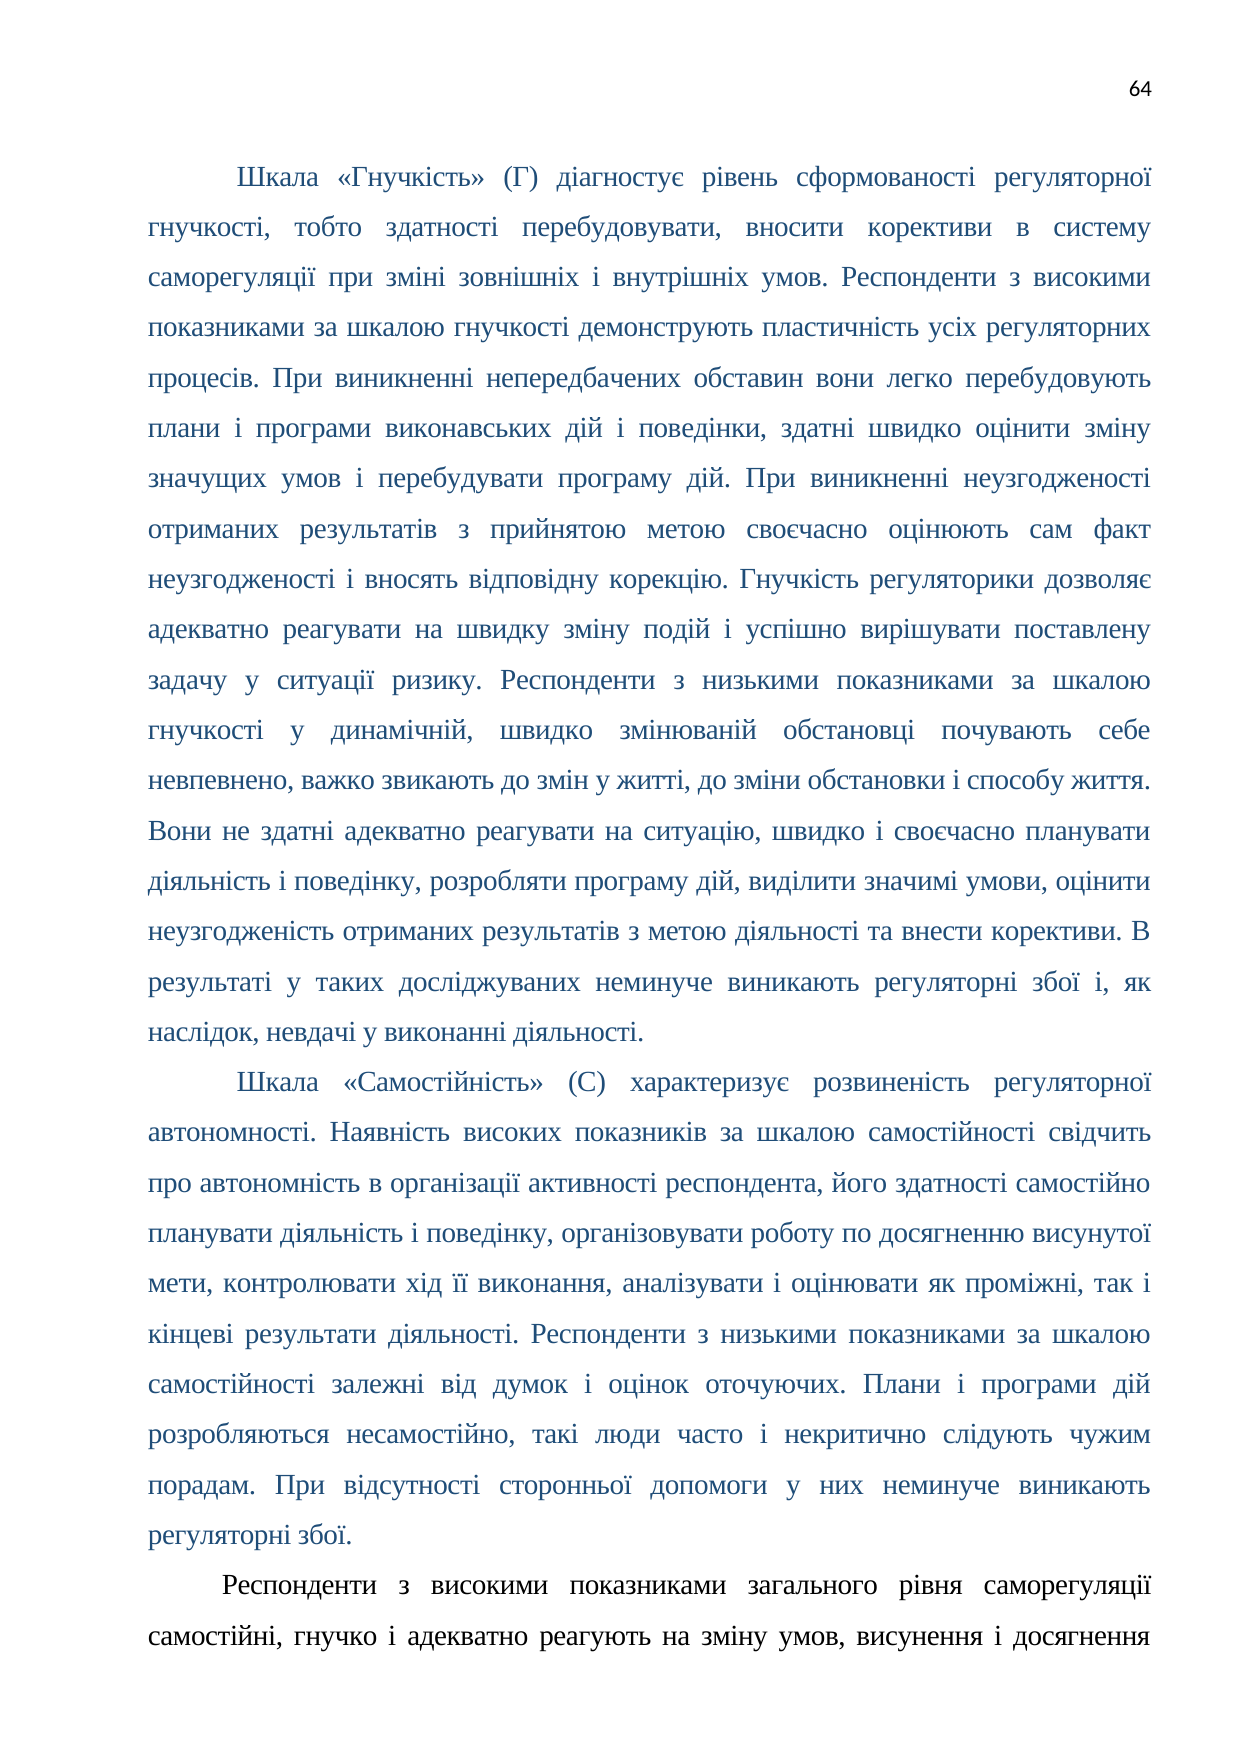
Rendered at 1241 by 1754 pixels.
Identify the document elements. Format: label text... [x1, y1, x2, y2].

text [148, 1567, 1152, 1651]
subtitle Шкала «Самостійність» (С) характеризує розвиненість регуляторної автономності. Наявність високих показників за шкалою самостійності свідчить про автономність в організації активності респондента, його здатності самостійно планувати діяльність і поведінку, організовувати роботу по досягненню висунутої мети, контролювати хід її виконання, аналізувати і оцінювати як проміжні, так і кінцеві результати діяльності. Респонденти з низькими показниками за шкалою самостійності залежні від думок і оцінок оточуючих. Плани і програми дій розробляються несамостійно, такі люди часто і некритично слідують чужим порадам. При відсутності сторонньої допомоги у них неминуче виникають регуляторні збої. [148, 1064, 1152, 1551]
subtitle Шкала «Гнучкість» (Г) діагностує рівень сформованості регуляторної гнучкості, тобто здатності перебудовувати, вносити корективи в систему саморегуляції при зміні зовнішніх і внутрішніх умов. Респонденти з високими показниками за шкалою гнучкості демонструють пластичність усіх регуляторних процесів. При виникненні непередбачених обставин вони легко перебудовують плани і програми виконавських дій і поведінки, здатні швидко оцінити зміну значущих умов і перебудувати програму дій. При виникненні неузгодженості отриманих результатів з прийнятою метою своєчасно оцінюють сам факт неузгодженості і вносять відповідну корекцію. Гнучкість регуляторики дозволяє адекватно реагувати на швидку зміну подій і успішно вирішувати поставлену задачу у ситуації ризику. Респонденти з низькими показниками за шкалою гнучкості у динамічній, швидко змінюваній обстановці почувають себе невпевнено, важко звикають до змін у житті, до зміни обстановки і способу життя. Вони не здатні адекватно реагувати на ситуацію, швидко і своєчасно планувати діяльність і поведінку, розробляти програму дій, виділити значимі умови, оцінити неузгодженість отриманих результатів з метою діяльності та внести корективи. В результаті у таких досліджуваних неминуче виникають регуляторні збої і, як наслідок, невдачі у виконанні діяльності. [148, 159, 1152, 1047]
